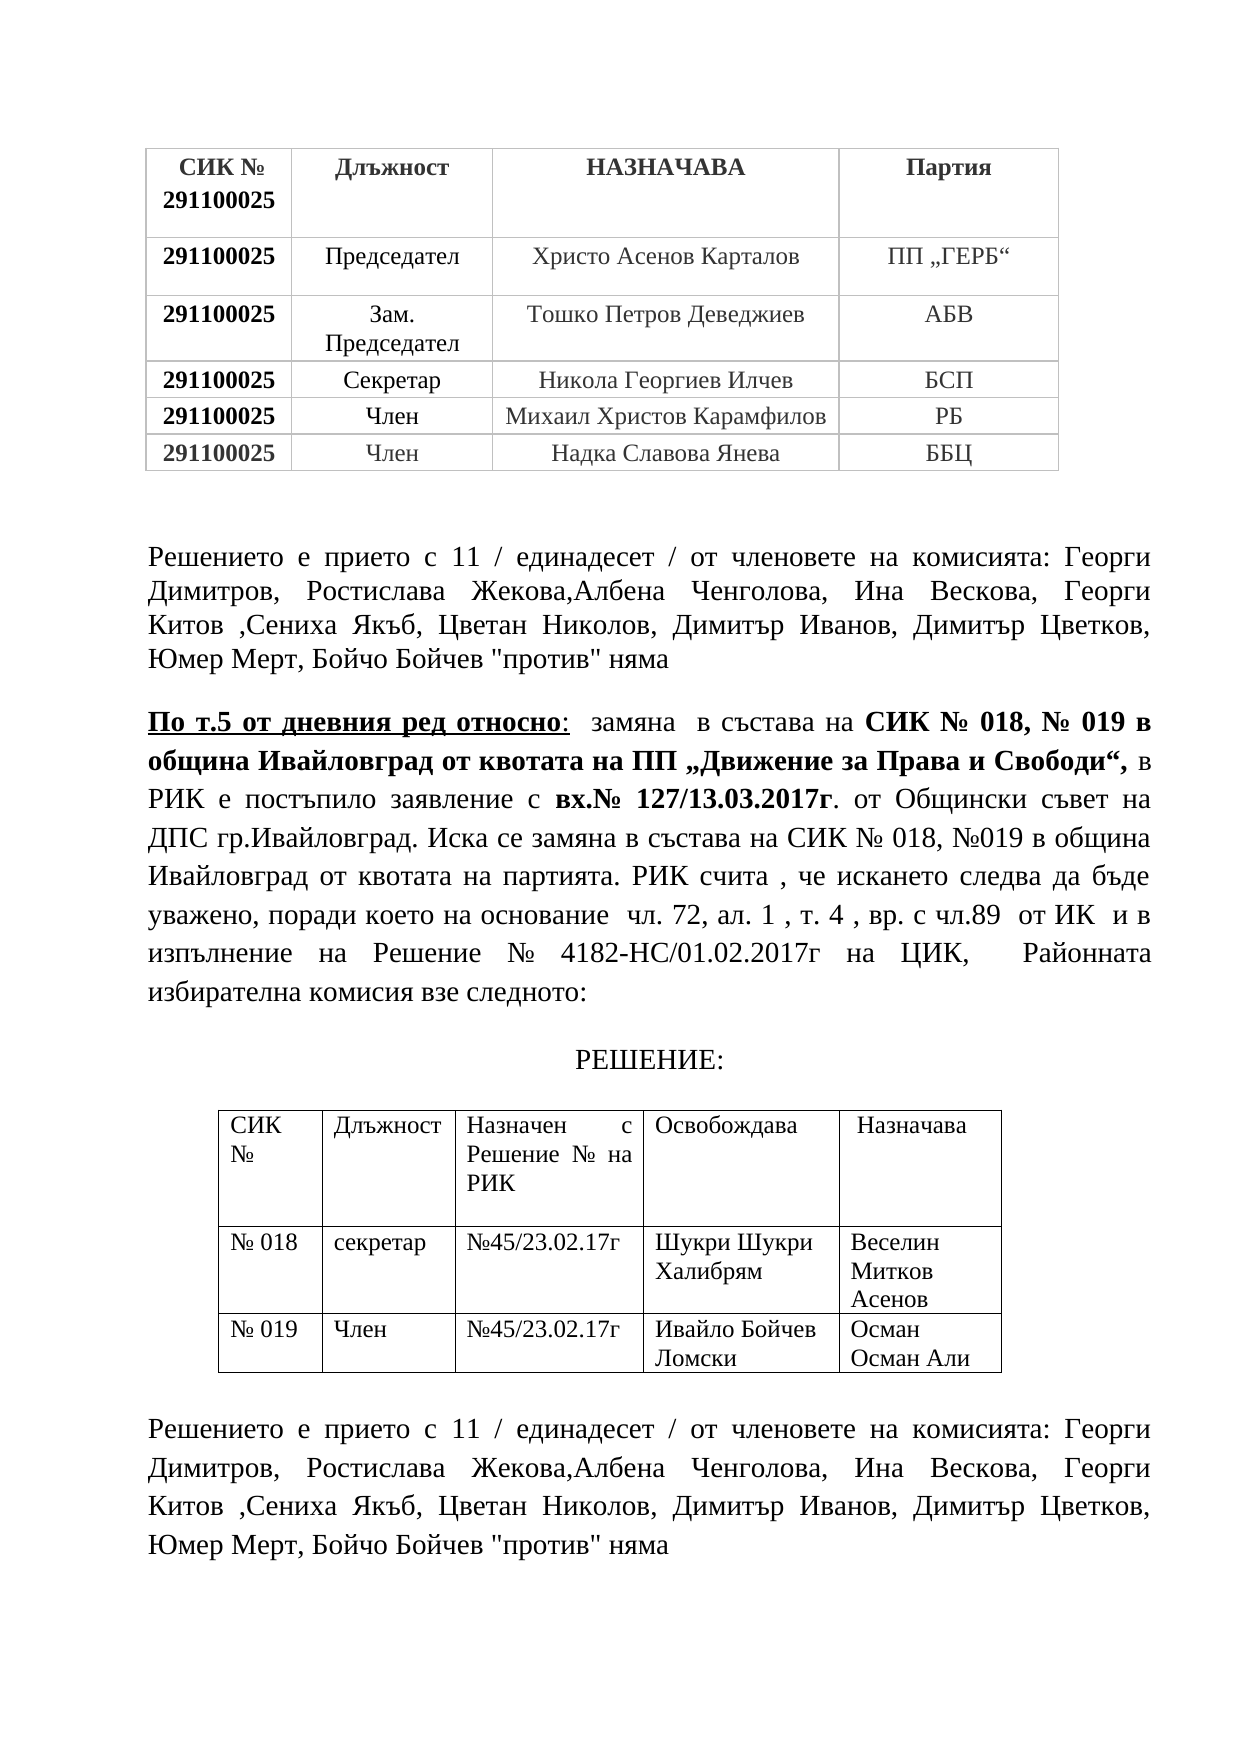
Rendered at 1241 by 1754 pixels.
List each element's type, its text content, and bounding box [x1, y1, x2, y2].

table_cell Тошко Петров Деведжиев [493, 296, 838, 360]
table_cell Осман Осман Али [840, 1314, 1001, 1372]
table_cell БСП [840, 362, 1058, 397]
table_cell Надка Славова Янева [493, 435, 838, 470]
table_cell РБ [840, 398, 1058, 433]
table_cell Зам. Председател [292, 296, 492, 360]
table_header СИК № [219, 1111, 322, 1226]
table_header НАЗНАЧАВА [493, 149, 838, 237]
table_cell 291100025 [147, 296, 291, 360]
table_cell Шукри Шукри Халибрям [644, 1227, 839, 1313]
table_cell 291100025 [147, 398, 291, 433]
table_header Длъжност [292, 149, 492, 237]
table_cell №45/23.02.17г [456, 1227, 643, 1313]
table_cell секретар [323, 1227, 455, 1313]
table_cell Веселин Митков Асенов [840, 1227, 1001, 1313]
table_cell 291100025 [147, 238, 291, 295]
table_header Освобождава [644, 1111, 839, 1226]
table_cell АБВ [840, 296, 1058, 360]
table_cell ББЦ [840, 435, 1058, 470]
table_cell Член [323, 1314, 455, 1372]
table_header СИК № 291100025 [147, 149, 291, 237]
table_cell Член [292, 435, 492, 470]
list Решението е прието с 11 / единадесет / от членовете на комисията: Георги Димитров, Ростислава Жекова,Албена Ченголова, Ина Вескова, Георги Китов ,Сениха Якъб, Цветан Николов, Димитър Иванов, Димитър Цветков, Юмер Мерт, Бойчо Бойчев "против" няма [148, 1411, 1152, 1561]
table_cell Никола Георгиев Илчев [493, 362, 838, 397]
table_cell Председател [292, 238, 492, 295]
table_header Назначен с Решение № на РИК [456, 1111, 643, 1226]
text По т.5 от дневния ред относно: замяна в състава на СИК № 018, № 019 в община Ивайловград от квотата на ПП „Движение за Права и Свободи“, в РИК е постъпило заявление с вх.№ 127/13.03.2017г. от Общински съвет на ДПС гр.Ивайловград. Иска се замяна в състава на СИК № 018, №019 в община Ивайловград от квотата на партията. РИК счита , че искането следва да бъде уважено, поради което на основание чл. 72, ал. 1 , т. 4 , вр. с чл.89 от ИК и в изпълнение на Решение № 4182-НС/01.02.2017г на ЦИК, Районната избирателна комисия взе следното: [148, 704, 1152, 1008]
table_cell № 019 [219, 1314, 322, 1372]
table_header Партия [840, 149, 1058, 237]
table_cell 291100025 [147, 435, 291, 470]
table_cell №45/23.02.17г [456, 1314, 643, 1372]
table_cell № 018 [219, 1227, 322, 1313]
table_cell ПП „ГЕРБ“ [840, 238, 1058, 295]
table_header Длъжност [323, 1111, 455, 1226]
table_header Назначава [840, 1111, 1001, 1226]
table_cell Член [292, 398, 492, 433]
table_cell Ивайло Бойчев Ломски [644, 1314, 839, 1372]
text РЕШЕНИЕ: [148, 1042, 1152, 1075]
table_cell Михаил Христов Карамфилов [493, 398, 838, 433]
table_cell 291100025 [147, 362, 291, 397]
table_cell Христо Асенов Карталов [493, 238, 838, 295]
text Решението е прието с 11 / единадесет / от членовете на комисията: Георги Димитров, Ростислава Жекова,Албена Ченголова, Ина Вескова, Георги Китов ,Сениха Якъб, Цветан Николов, Димитър Иванов, Димитър Цветков, Юмер Мерт, Бойчо Бойчев "против" няма [148, 539, 1152, 675]
table_cell Секретар [292, 362, 492, 397]
